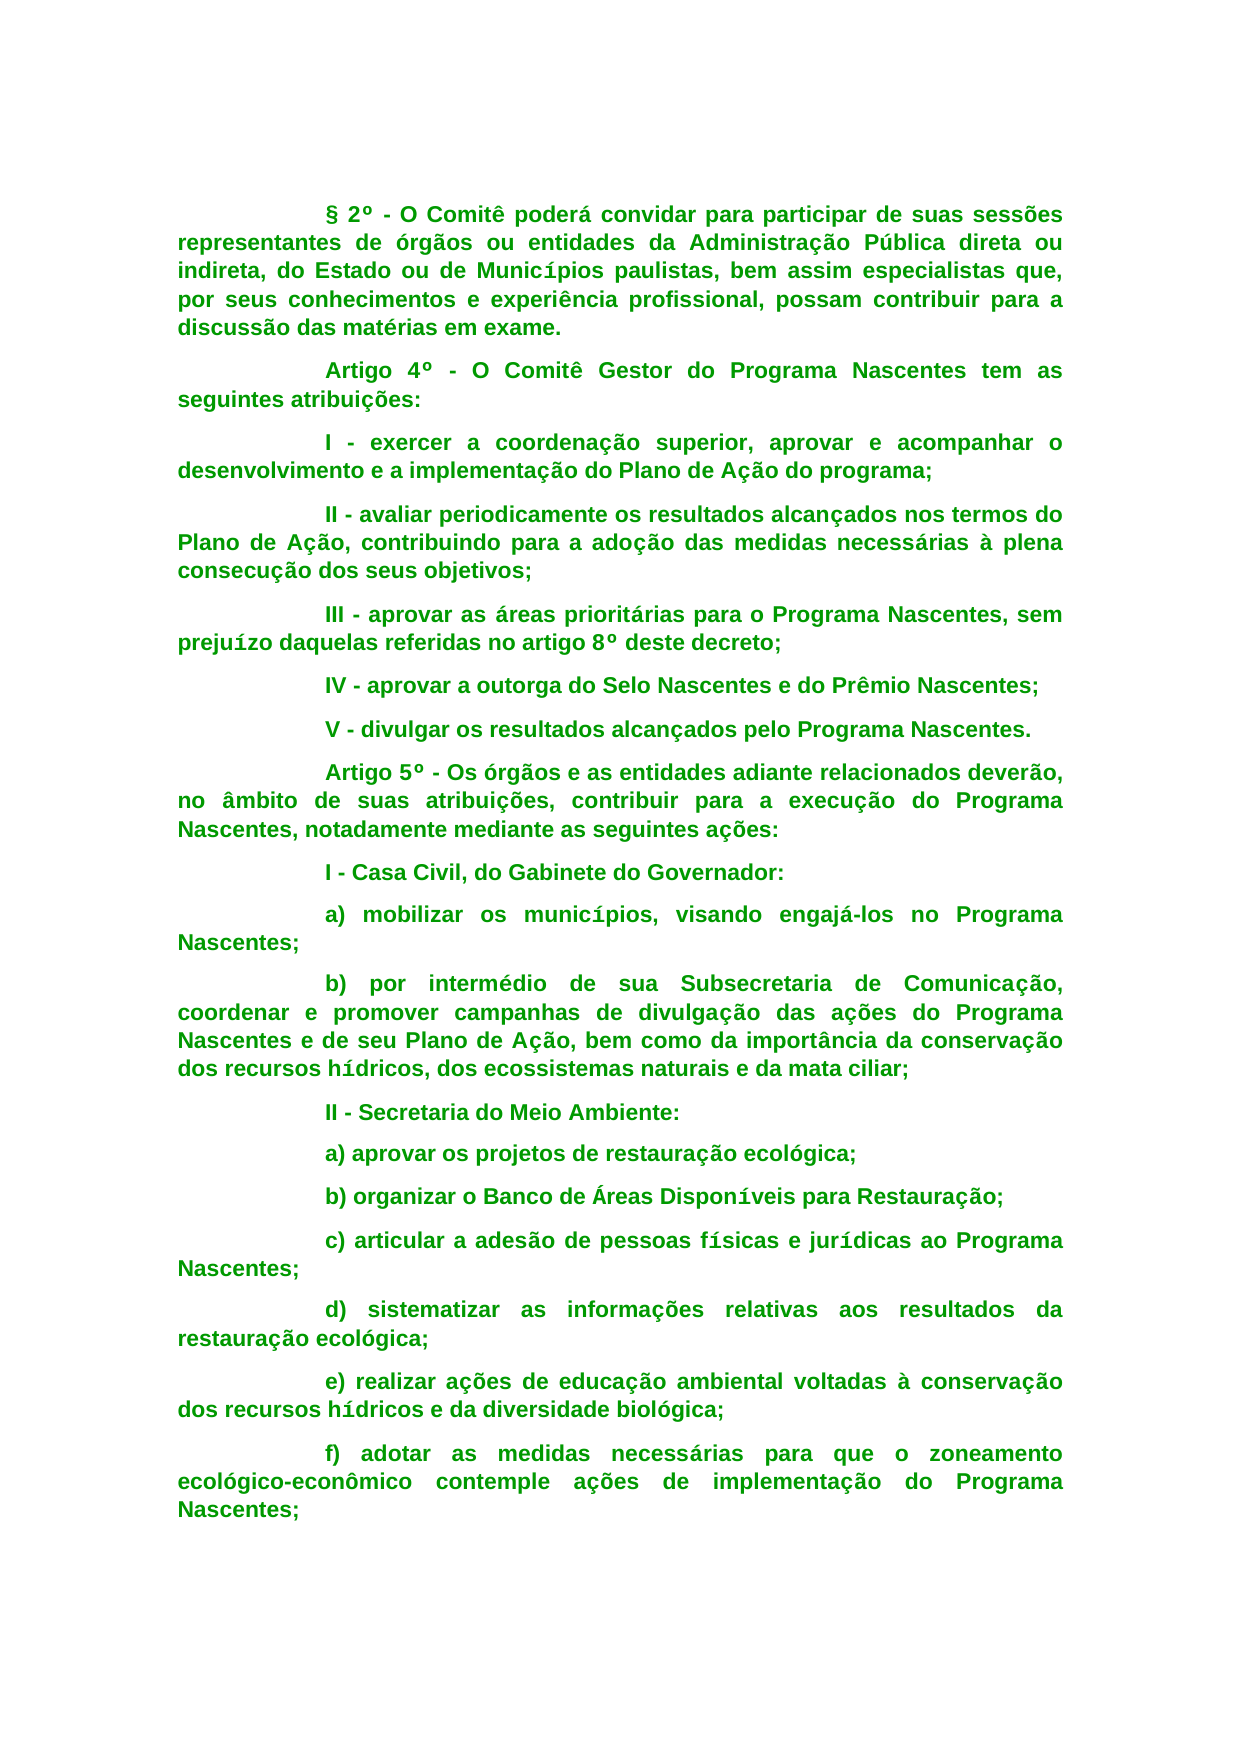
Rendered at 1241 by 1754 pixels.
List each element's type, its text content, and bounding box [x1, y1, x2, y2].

text e) realizar ações de educação ambiental voltadas à conservação dos recursos hídricos e da diversidade biológica; [177, 1368, 1063, 1424]
text a) mobilizar os municípios, visando engajá-los no Programa Nascentes; [177, 901, 1063, 955]
text d) sistematizar as informações relativas aos resultados da restauração ecológica; [177, 1296, 1063, 1353]
text b) organizar o Banco de Áreas Disponíveis para Restauração; [177, 1183, 1063, 1212]
text § 2º - O Comitê poderá convidar para participar de suas sessões representantes de órgãos ou entidades da Administração Pública direta ou indireta, do Estado ou de Municípios paulistas, bem assim especialistas que, por seus conhecimentos e experiência profissional, possam contribuir para a discussão das matérias em exame. [177, 201, 1063, 342]
text IV - aprovar a outorga do Selo Nascentes e do Prêmio Nascentes; [177, 672, 1063, 701]
text II - Secretaria do Meio Ambiente: [177, 1098, 1063, 1125]
text I - exercer a coordenação superior, aprovar e acompanhar o desenvolvimento e a implementação do Plano de Ação do programa; [177, 429, 1063, 486]
text I - Casa Civil, do Gabinete do Governador: [177, 859, 1063, 886]
text a) aprovar os projetos de restauração ecológica; [177, 1140, 1063, 1168]
text b) por intermédio de sua Subsecretaria de Comunicação, coordenar e promover campanhas de divulgação das ações do Programa Nascentes e de seu Plano de Ação, bem como da importância da conservação dos recursos hídricos, dos ecossistemas naturais e da mata ciliar; [177, 970, 1063, 1083]
text II - avaliar periodicamente os resultados alcançados nos termos do Plano de Ação, contribuindo para a adoção das medidas necessárias à plena consecução dos seus objetivos; [177, 501, 1063, 586]
text f) adotar as medidas necessárias para que o zoneamento ecológico-econômico contemple ações de implementação do Programa Nascentes; [177, 1439, 1063, 1523]
text c) articular a adesão de pessoas físicas e jurídicas ao Programa Nascentes; [177, 1227, 1063, 1281]
text Artigo 5º - Os órgãos e as entidades adiante relacionados deverão, no âmbito de suas atribuições, contribuir para a execução do Programa Nascentes, notadamente mediante as seguintes ações: [177, 759, 1063, 844]
text Artigo 4º - O Comitê Gestor do Programa Nascentes tem as seguintes atribuições: [177, 357, 1063, 414]
text III - aprovar as áreas prioritárias para o Programa Nascentes, sem prejuízo daquelas referidas no artigo 8º deste decreto; [177, 601, 1063, 657]
text V - divulgar os resultados alcançados pelo Programa Nascentes. [177, 716, 1063, 744]
